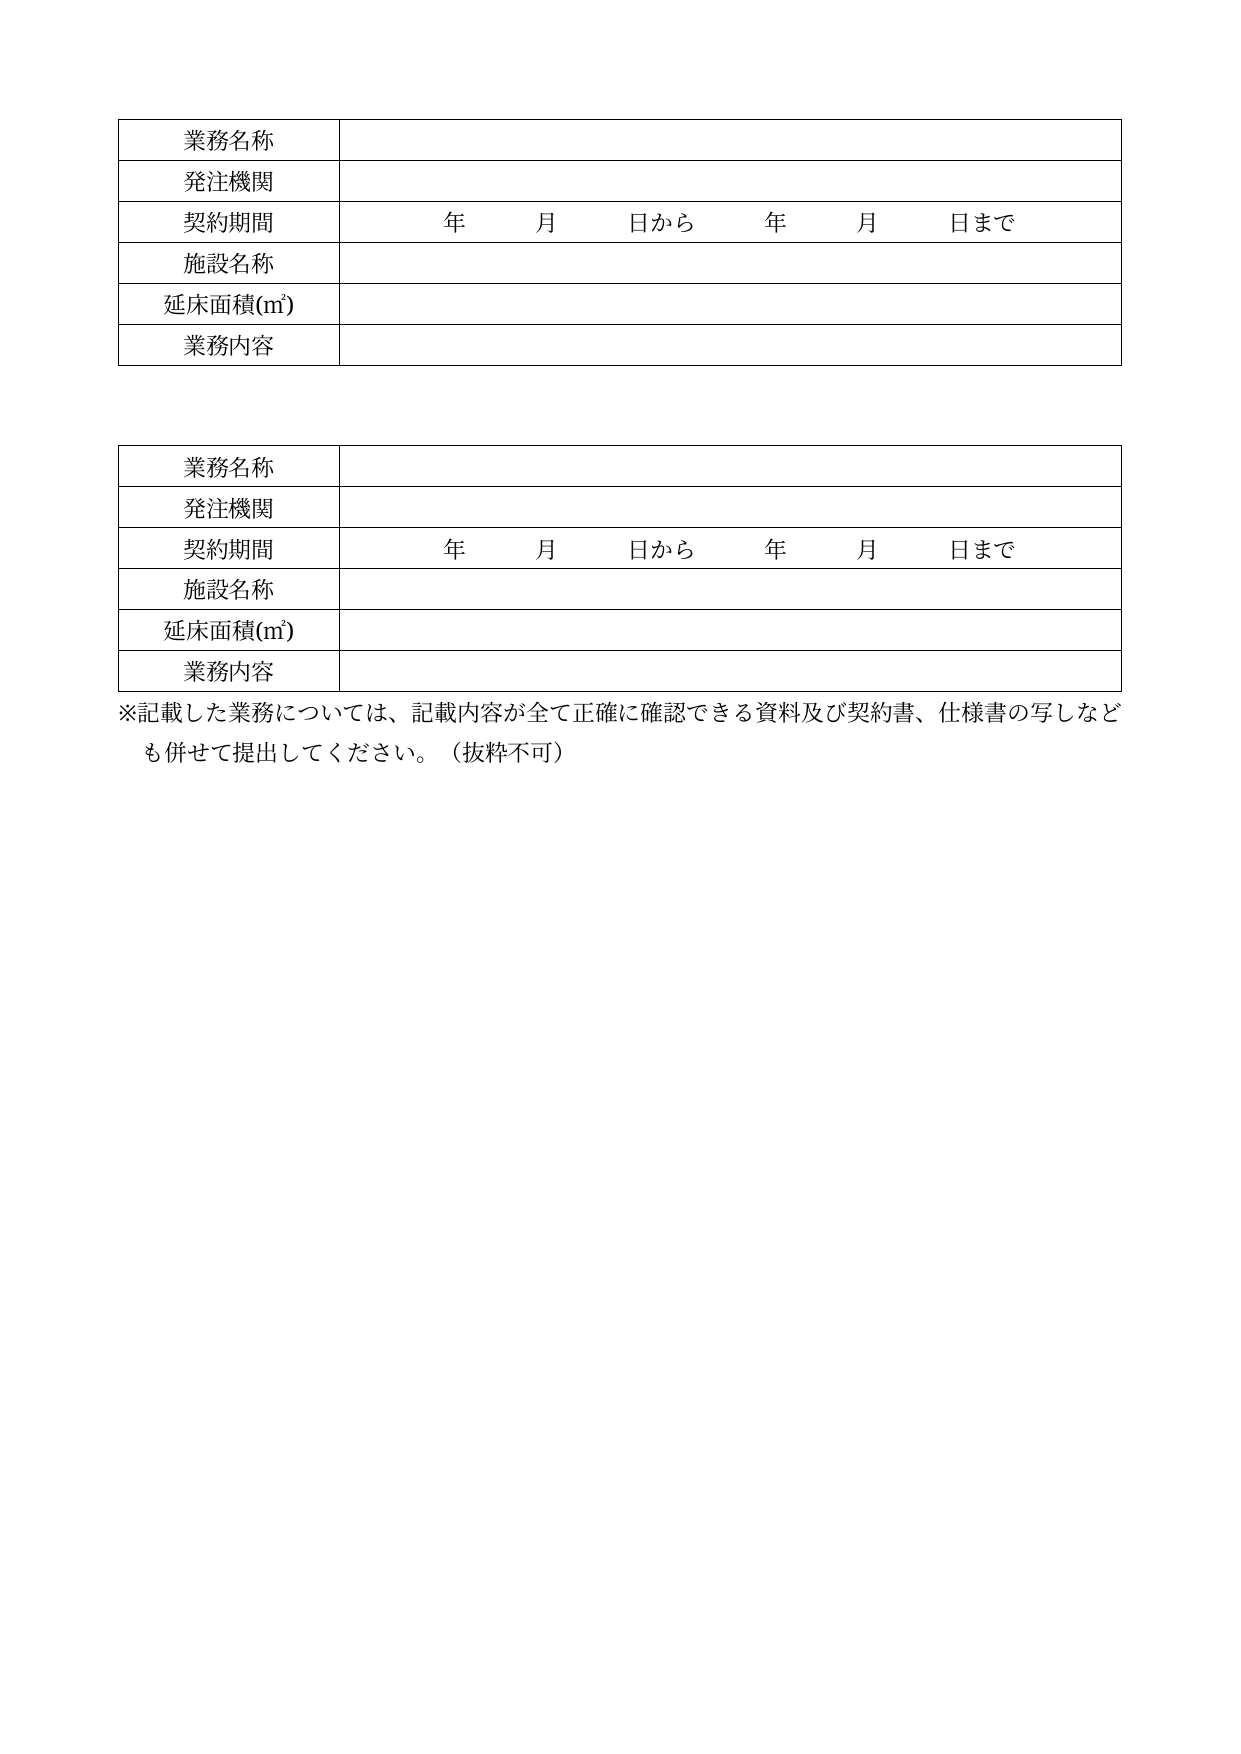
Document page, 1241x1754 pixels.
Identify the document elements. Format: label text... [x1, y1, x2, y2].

table_cell 発注機関 [119, 161, 339, 201]
table_header 業務名称 [119, 446, 339, 486]
table_cell 業務内容 [119, 325, 339, 364]
table_cell [340, 487, 1121, 527]
table_cell [340, 161, 1121, 201]
table_cell 延床面積(㎡) [119, 284, 339, 323]
table_cell 延床面積(㎡) [119, 610, 339, 650]
table_cell 発注機関 [119, 487, 339, 527]
table_cell 年 月 日から 年 月 日まで [340, 202, 1121, 242]
table_header [340, 446, 1121, 486]
table_cell [340, 284, 1121, 323]
table_cell 年 月 日から 年 月 日まで [340, 528, 1121, 568]
table_cell 施設名称 [119, 243, 339, 283]
table_cell [340, 610, 1121, 650]
table_header [340, 120, 1121, 160]
text ※記載した業務については、記載内容が全て正確に確認できる資料及び契約書、仕様書の写しなども併せて提出してください。（抜粋不可） [118, 692, 1122, 772]
table_cell [340, 325, 1121, 364]
table_cell [340, 569, 1121, 609]
table_cell [340, 651, 1121, 691]
table_cell 業務内容 [119, 651, 339, 691]
table_cell [340, 243, 1121, 283]
table_header 業務名称 [119, 120, 339, 160]
table_cell 契約期間 [119, 528, 339, 568]
table_cell 契約期間 [119, 202, 339, 242]
table_cell 施設名称 [119, 569, 339, 609]
